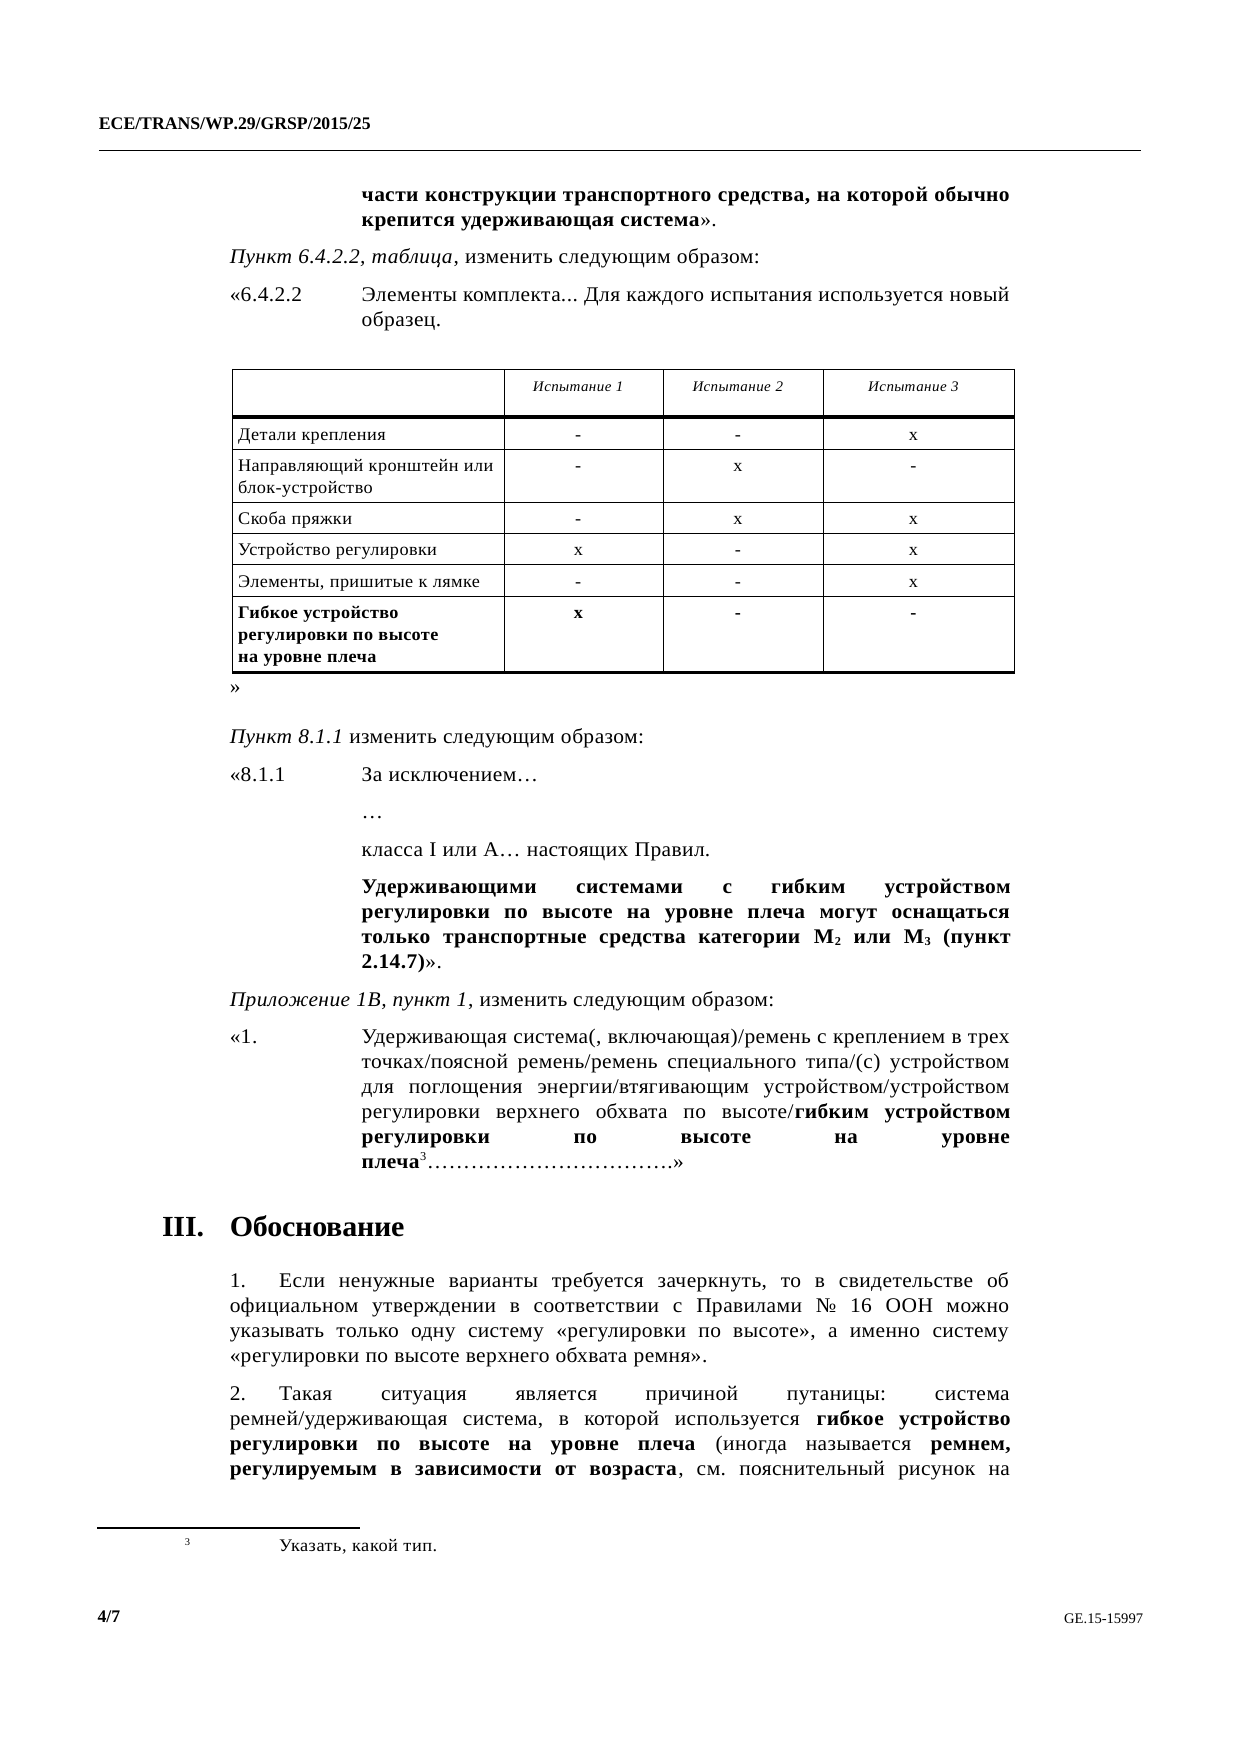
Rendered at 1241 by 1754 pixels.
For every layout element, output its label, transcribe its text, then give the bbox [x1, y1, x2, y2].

table_cell x [664, 503, 823, 533]
table_header Испытание 1 [505, 370, 663, 403]
table_cell Устройство регулировки [233, 534, 504, 564]
table_cell - [505, 450, 663, 502]
table_cell - [505, 503, 663, 533]
text класса I или А… настоящих Правил. [229, 836, 1011, 861]
table_cell [505, 403, 663, 415]
table_cell x [824, 534, 1014, 564]
table_cell - [505, 419, 663, 449]
text … [229, 799, 1011, 824]
table_cell x [824, 565, 1014, 596]
text Пункт 8.1.1 изменить следующим образом: [229, 724, 1011, 749]
table_cell - [505, 565, 663, 596]
text Пункт 6.4.2.2, таблица, изменить следующим образом: [229, 244, 1011, 269]
table_cell x [824, 419, 1014, 449]
text Удерживающими системами с гибким устройством регулировки по высоте на уровне плеча могут оснащаться только транспортные средства категории M2 или M3 (пункт 2.14.7)». [229, 874, 1011, 974]
table_cell x [824, 503, 1014, 533]
text III. Обоснование [97, 1211, 1011, 1242]
text «6.4.2.2 Элементы комплекта... Для каждого испытания используется новый образец. [229, 281, 1011, 331]
table_cell [233, 403, 504, 415]
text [229, 1380, 1011, 1480]
table_cell - [824, 450, 1014, 502]
table_cell - [664, 534, 823, 564]
table_cell [664, 403, 823, 415]
table_header Испытание 3 [824, 370, 1014, 403]
table_cell [824, 403, 1014, 415]
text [229, 181, 1011, 231]
table_cell Направляющий кронштейн или блок-устройство [233, 450, 504, 502]
text 1. Если ненужные варианты требуется зачеркнуть, то в свидетельстве об официальном утверждении в соответствии с Правилами № 16 ООН можно указывать только одну систему «регулировки по высоте», а именно систему «регулировки по высоте верхнего обхвата ремня». [229, 1267, 1011, 1367]
table_cell Элементы, пришитые к лямке [233, 565, 504, 596]
table_cell Детали крепления [233, 419, 504, 449]
table_cell - [664, 597, 823, 671]
table_cell x [664, 450, 823, 502]
table_cell Гибкое устройство регулировки по высоте на уровне плеча [233, 597, 504, 671]
table_header Испытание 2 [664, 370, 823, 403]
text Приложение 1B, пункт 1, изменить следующим образом: [229, 986, 1011, 1011]
table_cell - [824, 597, 1014, 671]
table_cell Скоба пряжки [233, 503, 504, 533]
text «1. Удерживающая система(, включающая)/ремень с креплением в трех точках/поясной ремень/ремень специального типа/(с) устройством для поглощения энергии/втягивающим устройством/устройством регулировки верхнего обхвата по высоте/гибким устройством регулировки по высоте на уровне плеча…………………………….» [229, 1024, 1011, 1174]
table_cell x [505, 597, 663, 671]
table_cell - [664, 419, 823, 449]
table_cell - [664, 565, 823, 596]
table_cell x [505, 534, 663, 564]
table_header [233, 370, 504, 403]
text » [229, 674, 1011, 699]
text «8.1.1 За исключением… [229, 761, 1011, 786]
